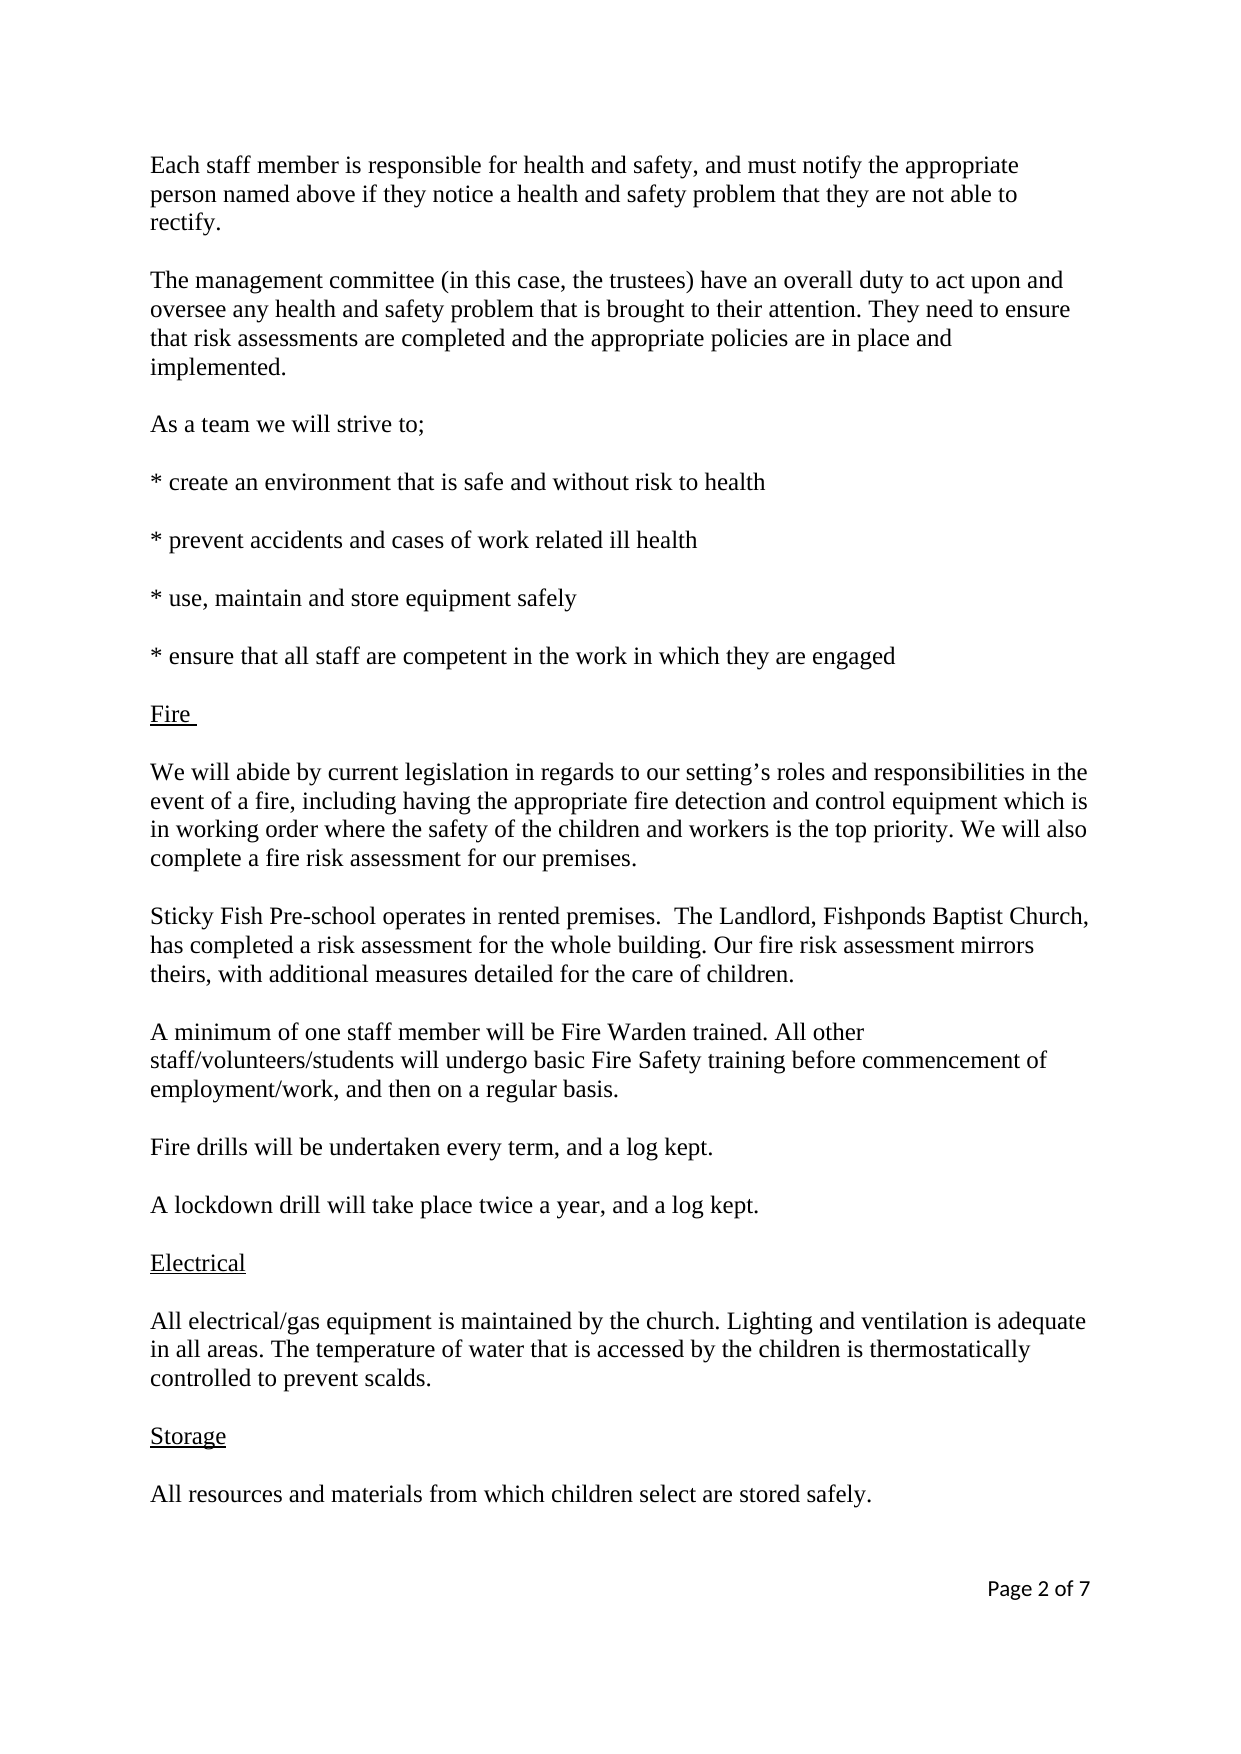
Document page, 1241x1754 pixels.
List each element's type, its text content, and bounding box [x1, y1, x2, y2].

text Sticky Fish Pre-school operates in rented premises. The Landlord, Fishponds Baptist Church, has completed a risk assessment for the whole building. Our fire risk assessment mirrors theirs, with additional measures detailed for the care of children. [150, 901, 1090, 987]
text The management committee (in this case, the trustees) have an overall duty to act upon and oversee any health and safety problem that is brought to their attention. They need to ensure that risk assessments are completed and the appropriate policies are in place and implemented. [150, 265, 1090, 380]
text Fire [150, 699, 1090, 728]
text Fire drills will be undertaken every term, and a log kept. [150, 1132, 1090, 1161]
text * prevent accidents and cases of work related ill health [150, 525, 1090, 554]
text Electrical [150, 1248, 1090, 1277]
text * create an environment that is safe and without risk to health [150, 467, 1090, 496]
text * use, maintain and store equipment safely [150, 583, 1090, 612]
text All electrical/gas equipment is maintained by the church. Lighting and ventilation is adequate in all areas. The temperature of water that is accessed by the children is thermostatically controlled to prevent scalds. [150, 1306, 1090, 1392]
text Storage [150, 1421, 1090, 1450]
text All resources and materials from which children select are stored safely. [150, 1479, 1090, 1508]
text As a team we will strive to; [150, 409, 1090, 438]
text Each staff member is responsible for health and safety, and must notify the appropriate person named above if they notice a health and safety problem that they are not able to rectify. [150, 150, 1090, 236]
text We will abide by current legislation in regards to our setting’s roles and responsibilities in the event of a fire, including having the appropriate fire detection and control equipment which is in working order where the safety of the children and workers is the top priority. We will also complete a fire risk assessment for our premises. [150, 757, 1090, 872]
text * ensure that all staff are competent in the work in which they are engaged [150, 641, 1090, 670]
text A lockdown drill will take place twice a year, and a log kept. [150, 1190, 1090, 1219]
text A minimum of one staff member will be Fire Warden trained. All other staff/volunteers/students will undergo basic Fire Safety training before commencement of employment/work, and then on a regular basis. [150, 1017, 1090, 1103]
